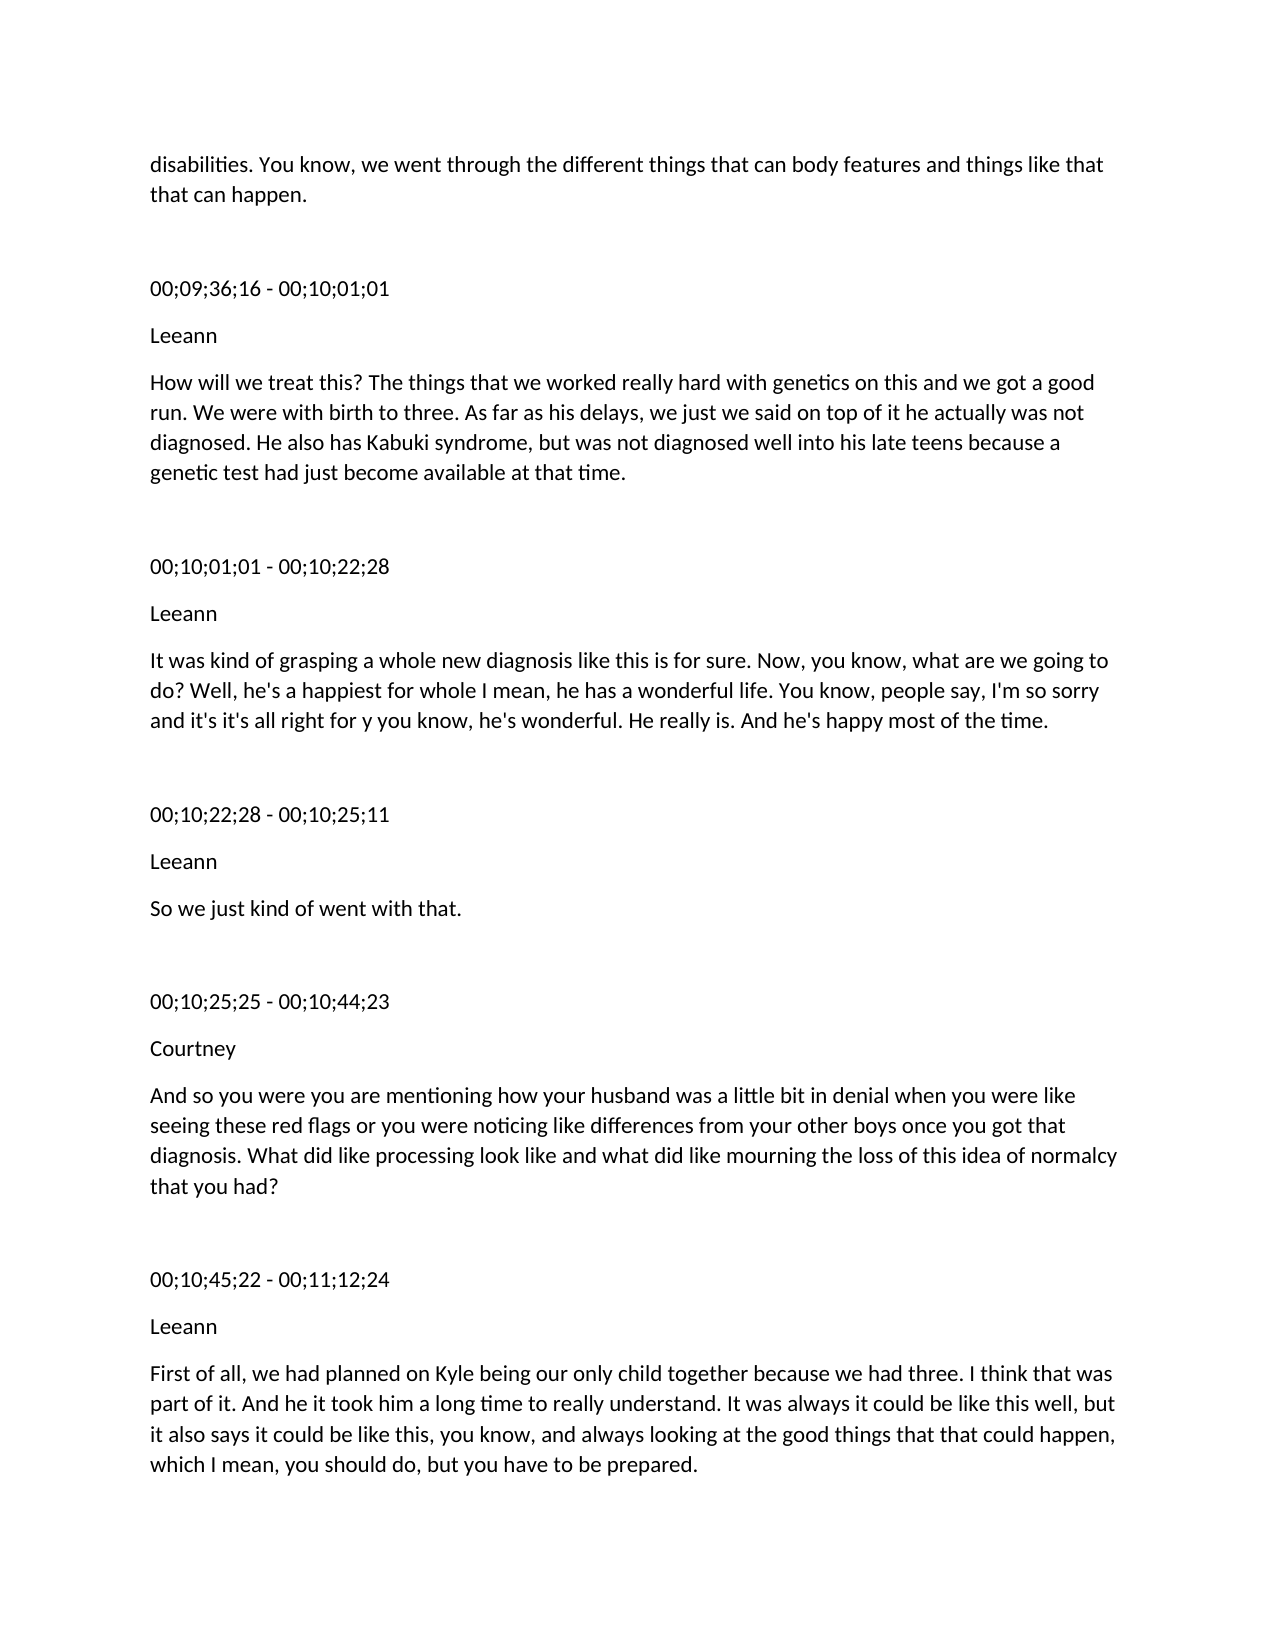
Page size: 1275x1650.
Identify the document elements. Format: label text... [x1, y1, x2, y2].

text Leeann [150, 847, 1125, 875]
text 00;09;36;16 - 00;10;01;01 [150, 274, 1125, 302]
text Leeann [150, 321, 1125, 349]
text Courtney [150, 1034, 1125, 1062]
text It was kind of grasping a whole new diagnosis like this is for sure. Now, you know, what are we going to do? Well, he's a happiest for whole I mean, he has a wonderful life. You know, people say, I'm so sorry and it's it's all right for y you know, he's wonderful. He really is. And he's happy most of the time. [150, 646, 1125, 734]
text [150, 150, 1125, 208]
text So we just kind of went with that. [150, 894, 1125, 922]
text 00;10;22;28 - 00;10;25;11 [150, 800, 1125, 828]
text First of all, we had planned on Kyle being our only child together because we had three. I think that was part of it. And he it took him a long time to really understand. It was always it could be like this well, but it also says it could be like this, you know, and always looking at the good things that that could happen, which I mean, you should do, but you have to be prepared. [150, 1359, 1125, 1478]
text 00;10;45;22 - 00;11;12;24 [150, 1266, 1125, 1294]
text And so you were you are mentioning how your husband was a little bit in denial when you were like seeing these red flags or you were noticing like differences from your other boys once you got that diagnosis. What did like processing look like and what did like mourning the loss of this idea of normalcy that you had? [150, 1081, 1125, 1200]
text Leeann [150, 1312, 1125, 1341]
text 00;10;01;01 - 00;10;22;28 [150, 552, 1125, 580]
text How will we treat this? The things that we worked really hard with genetics on this and we got a good run. We were with birth to three. As far as his delays, we just we said on top of it he actually was not diagnosed. He also has Kabuki syndrome, but was not diagnosed well into his late teens because a genetic test had just become available at that time. [150, 368, 1125, 486]
text Leeann [150, 599, 1125, 627]
text 00;10;25;25 - 00;10;44;23 [150, 987, 1125, 1016]
